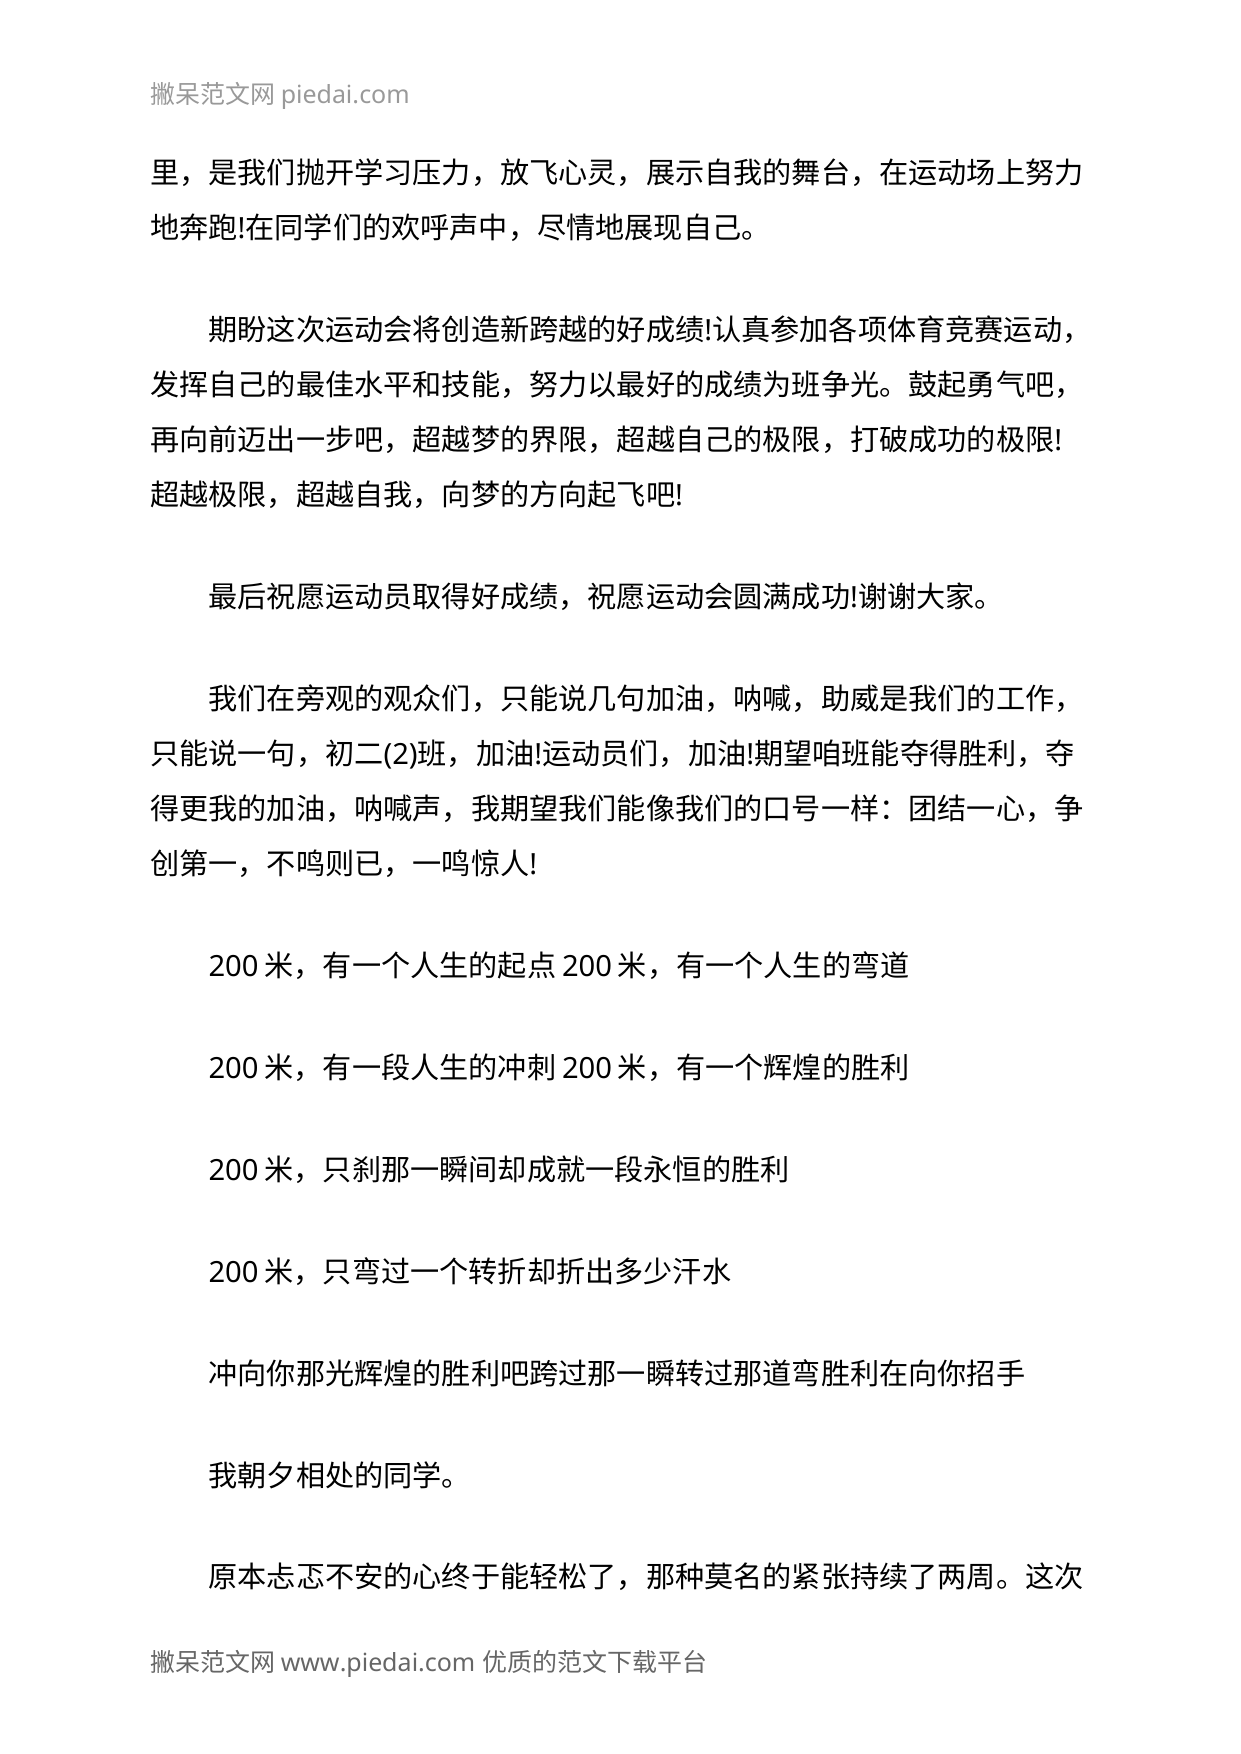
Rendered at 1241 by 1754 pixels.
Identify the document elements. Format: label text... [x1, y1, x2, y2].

text 200米，只刹那一瞬间却成就一段永恒的胜利 [150, 1146, 1090, 1189]
text 期盼这次运动会将创造新跨越的好成绩!认真参加各项体育竞赛运动，发挥自己的最佳水平和技能，努力以最好的成绩为班争光。鼓起勇气吧，再向前迈出一步吧，超越梦的界限，超越自己的极限，打破成功的极限!超越极限，超越自我，向梦的方向起飞吧! [150, 307, 1090, 514]
text 最后祝愿运动员取得好成绩，祝愿运动会圆满成功!谢谢大家。 [150, 574, 1090, 616]
text 200米，有一个人生的起点200米，有一个人生的弯道 [150, 942, 1090, 985]
text 我们在旁观的观众们，只能说几句加油，呐喊，助威是我们的工作，只能说一句，初二(2)班，加油!运动员们，加油!期望咱班能夺得胜利，夺得更我的加油，呐喊声，我期望我们能像我们的口号一样：团结一心，争创第一，不鸣则已，一鸣惊人! [150, 676, 1090, 883]
text 200米，有一段人生的冲刺200米，有一个辉煌的胜利 [150, 1044, 1090, 1087]
text 我朝夕相处的同学。 [150, 1452, 1090, 1494]
text 冲向你那光辉煌的胜利吧跨过那一瞬转过那道弯胜利在向你招手 [150, 1350, 1090, 1393]
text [150, 150, 1090, 247]
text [150, 1554, 1090, 1596]
text 200米，只弯过一个转折却折出多少汗水 [150, 1248, 1090, 1291]
